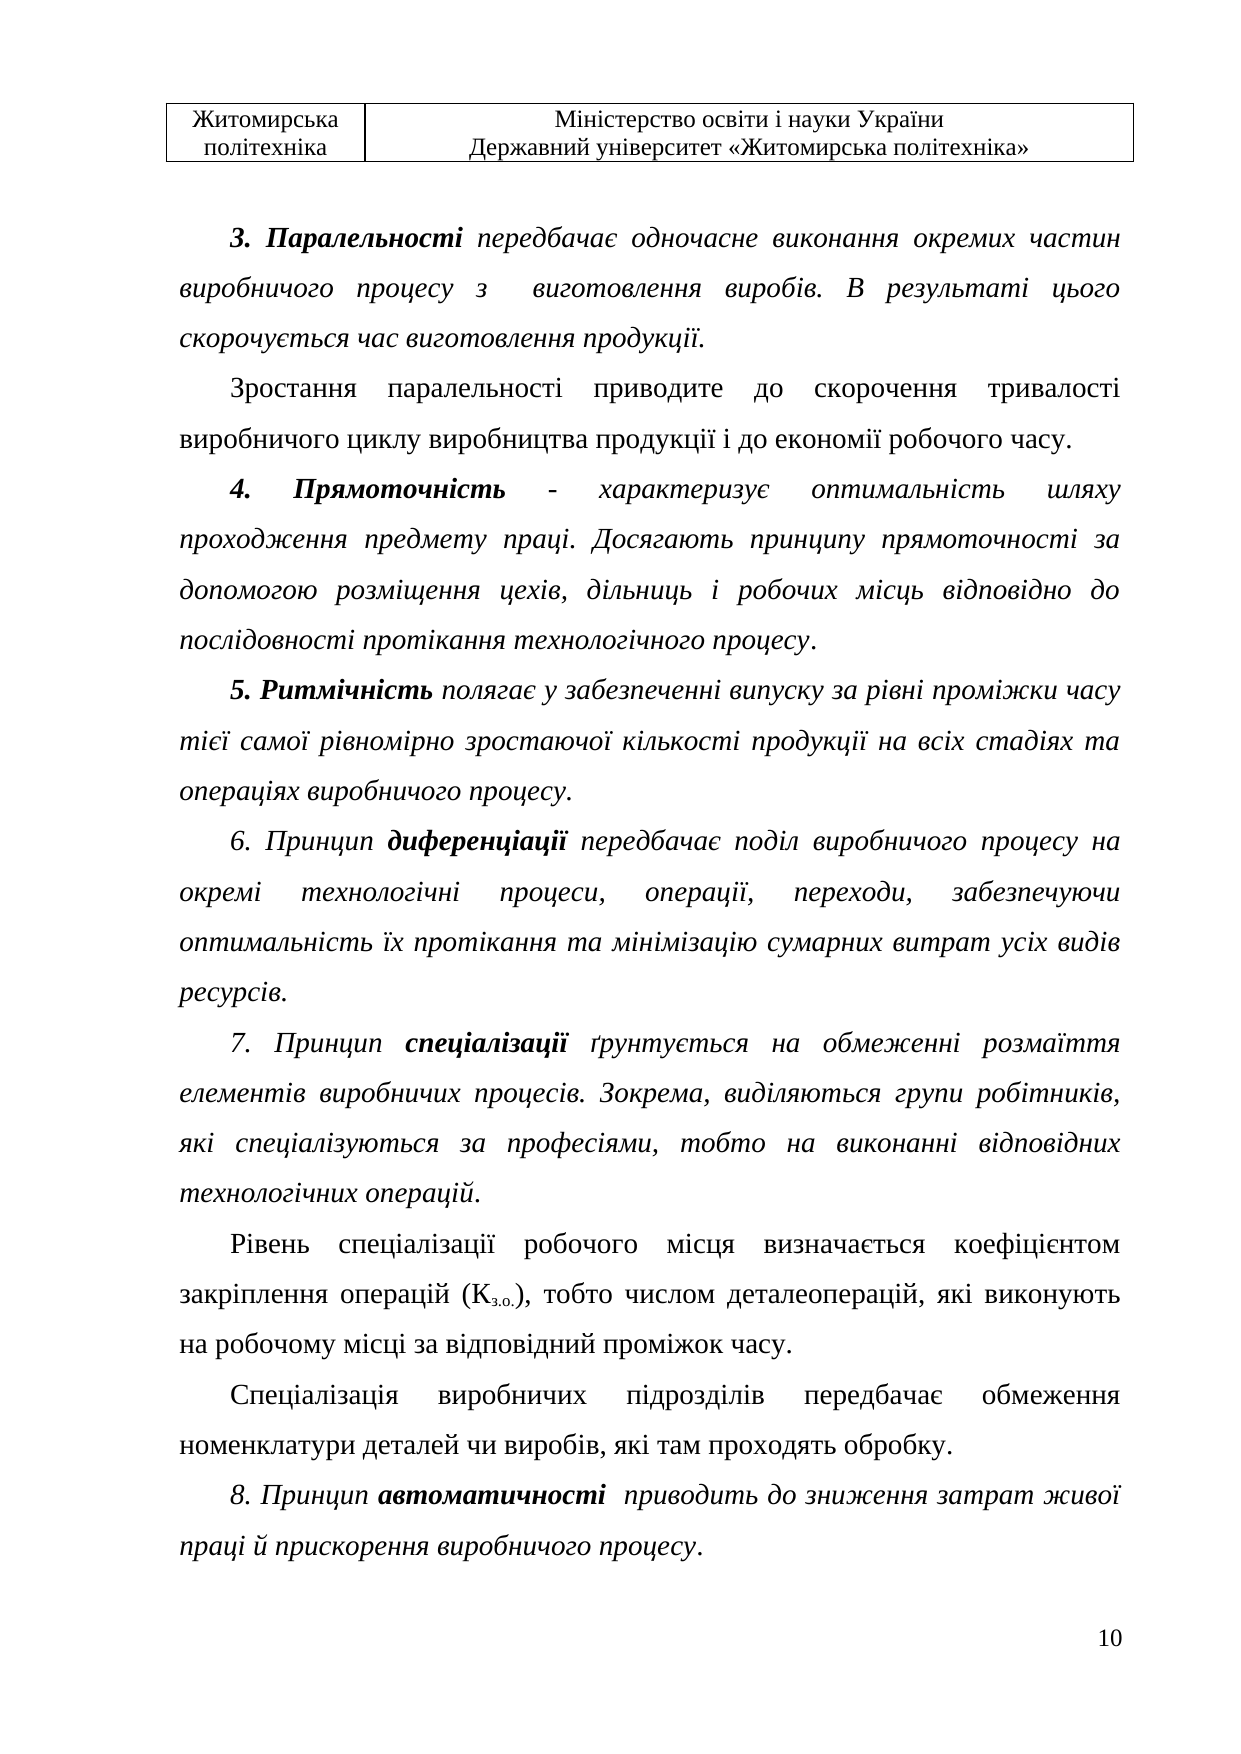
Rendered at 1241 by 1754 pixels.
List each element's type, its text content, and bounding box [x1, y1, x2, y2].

text 4. Прямоточність - характеризує оптимальність шляху проходження предмету праці. Досягають принципу прямоточності за допомогою розміщення цехів, дільниць і робочих місць відповідно до послідовності протікання технологічного процесу. [179, 471, 1121, 656]
text Спеціалізація виробничих підрозділів передбачає обмеження номенклатури деталей чи виробів, які там проходять обробку. [179, 1377, 1121, 1461]
text 8. Принцип автоматичності приводить до зниження затрат живої праці й прискорення виробничого процесу. [179, 1477, 1121, 1561]
text 5. Ритмічність полягає у забезпеченні випуску за рівні проміжки часу тієї самої рівномірно зростаючої кількості продукції на всіх стадіях та операціях виробничого процесу. [179, 672, 1121, 807]
text 3. Паралельності передбачає одночасне виконання окремих частин виробничого процесу з виготовлення виробів. В результаті цього скорочується час виготовлення продукції. [179, 220, 1121, 354]
text Зростання паралельності приводите до скорочення тривалості виробничого циклу виробництва продукції і до економії робочого часу. [179, 371, 1121, 454]
text 6. Принцип диференціації передбачає поділ виробничого процесу на окремі технологічні процеси, операції, переходи, забезпечуючи оптимальність їх протікання та мінімізацію сумарних витрат усіх видів ресурсів. [179, 823, 1121, 1008]
text 7. Принцип спеціалізації ґрунтується на обмеженні розмаїття елементів виробничих процесів. Зокрема, виділяються групи робітників, які спеціалізуються за професіями, тобто на виконанні відповідних технологічних операцій. [179, 1025, 1121, 1209]
text Рівень спеціалізації робочого місця визначається коефіцієнтом закріплення операцій (Кз.о.), тобто числом деталеоперацій, які виконують на робочому місці за відповідний проміжок часу. [179, 1226, 1121, 1360]
